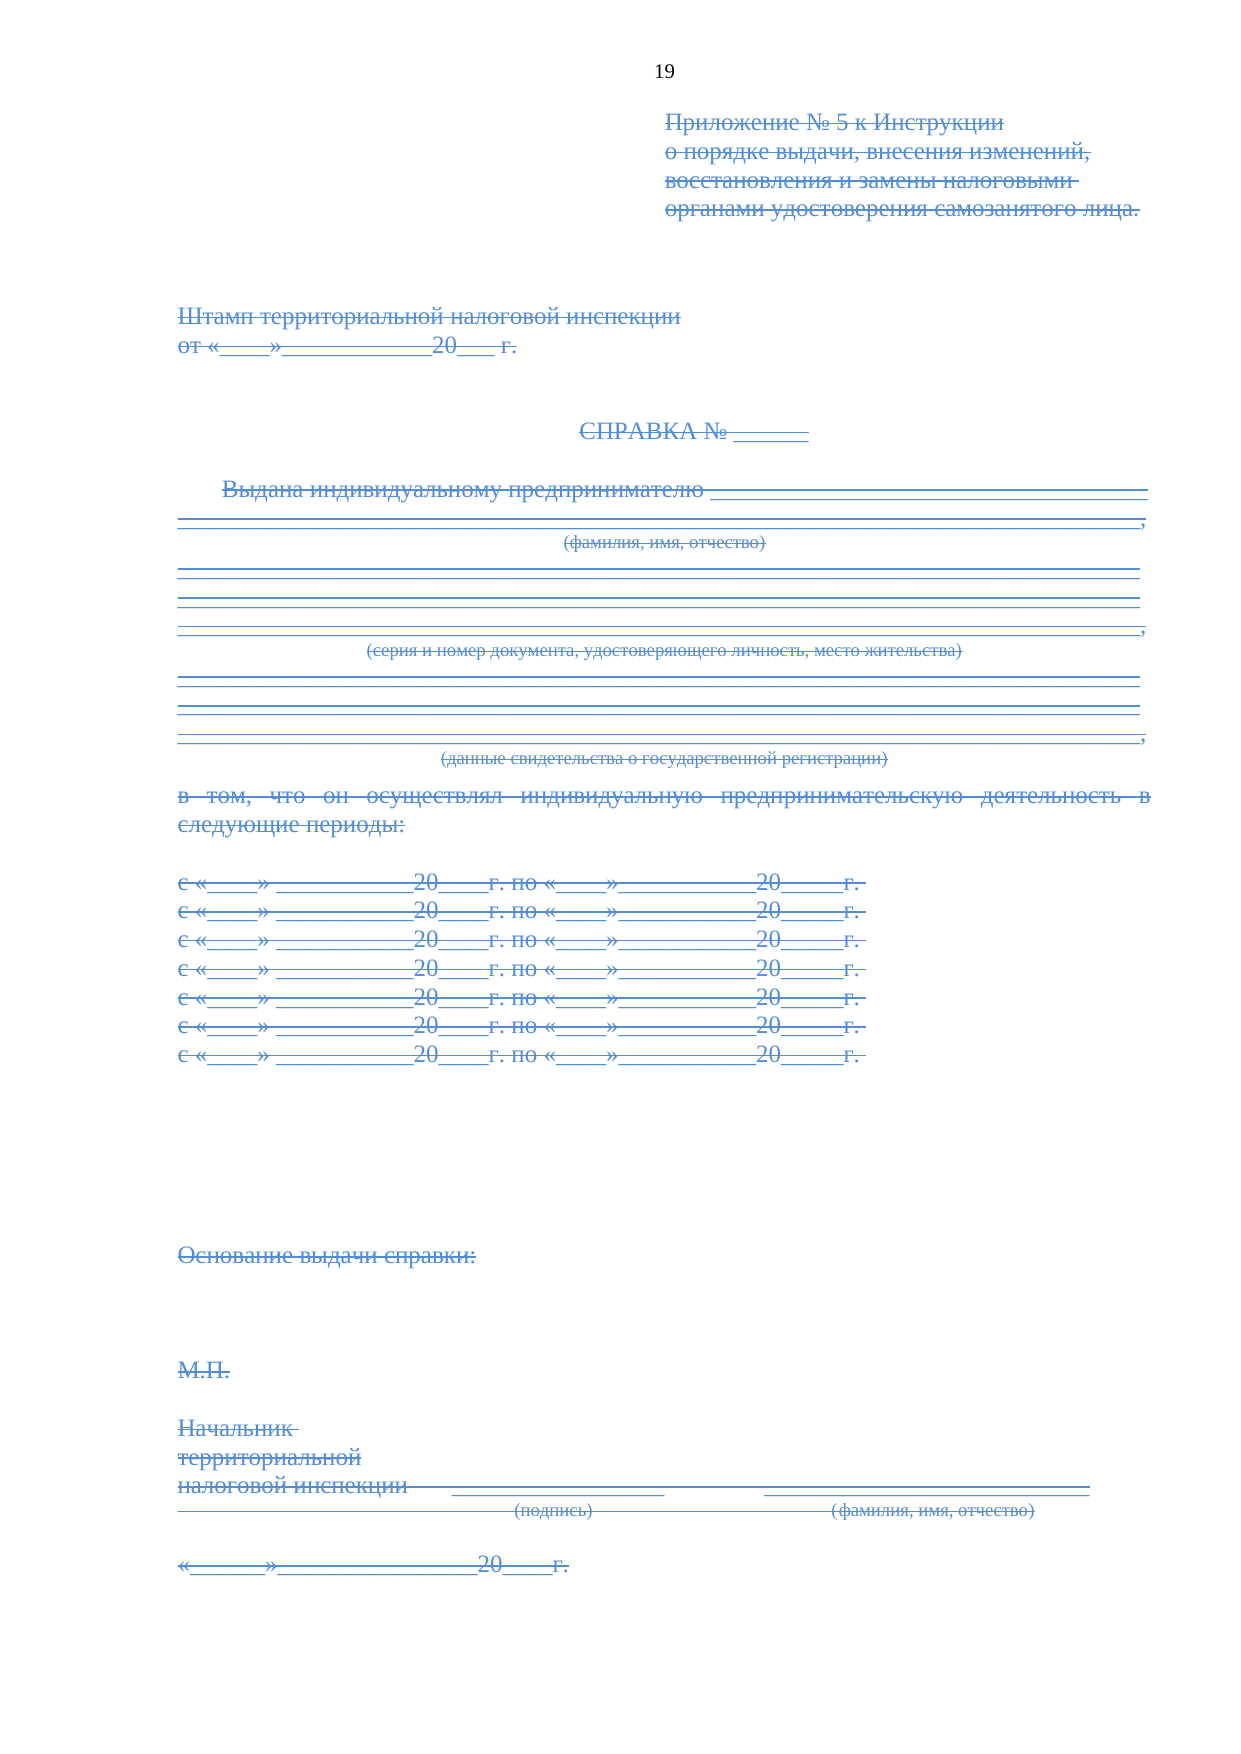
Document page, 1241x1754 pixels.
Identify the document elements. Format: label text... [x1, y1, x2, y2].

text с «____» ___________20____г. по «____»___________20_____г. [177, 1011, 1152, 1039]
text органами удостоверения самозанятого лица. [664, 193, 1152, 222]
text _____________________________________________________________________________ [177, 582, 1152, 610]
text (фамилия, имя, отчество) [177, 531, 1152, 553]
text налоговой инспекции _________________ __________________________ [177, 1471, 1152, 1499]
text Выдана индивидуальному предпринимателю ___________________________________ [177, 474, 1152, 503]
text о порядке выдачи, внесения изменений, [664, 136, 1152, 165]
text от «____»____________20___ г. [177, 330, 1152, 359]
text с «____» ___________20____г. по «____»___________20_____г. [177, 982, 1152, 1011]
text М.П. [177, 1356, 1152, 1384]
text Начальник [177, 1413, 1152, 1442]
text Приложение № 5 к Инструкции [664, 107, 1152, 136]
text с «____» ___________20____г. по «____»___________20_____г. [177, 896, 1152, 924]
text _____________________________________________________________________________ [177, 553, 1152, 582]
text _____________________________________________________________________________, [177, 503, 1152, 531]
text _____________________________________________________________________________, [177, 610, 1152, 639]
text «______»________________20____г. [177, 1549, 1152, 1578]
text _____________________________________________________________________________ [177, 661, 1152, 689]
text восстановления и замены налоговыми [664, 165, 1152, 193]
text _____________________________________________________________________________ [177, 689, 1152, 718]
text (серия и номер документа, удостоверяющего личность, место жительства) [177, 639, 1152, 661]
text Штамп территориальной налоговой инспекции [177, 301, 1152, 330]
text с «____» ___________20____г. по «____»___________20_____г. [177, 924, 1152, 953]
text СПРАВКА № ______ [177, 416, 1152, 445]
text с «____» ___________20____г. по «____»___________20_____г. [177, 1039, 1152, 1068]
text (данные свидетельства о государственной регистрации) [177, 747, 1152, 768]
text (подпись) (фамилия, имя, отчество) [177, 1499, 1152, 1521]
text с «____» ___________20____г. по «____»___________20_____г. [177, 867, 1152, 896]
text _____________________________________________________________________________, [177, 718, 1152, 747]
text Основание выдачи справки: [177, 1241, 1152, 1269]
text с «____» ___________20____г. по «____»___________20_____г. [177, 953, 1152, 982]
text территориальной [177, 1442, 1152, 1471]
text в том, что он осуществлял индивидуальную предпринимательскую деятельность в следующие периоды: [177, 781, 1152, 838]
